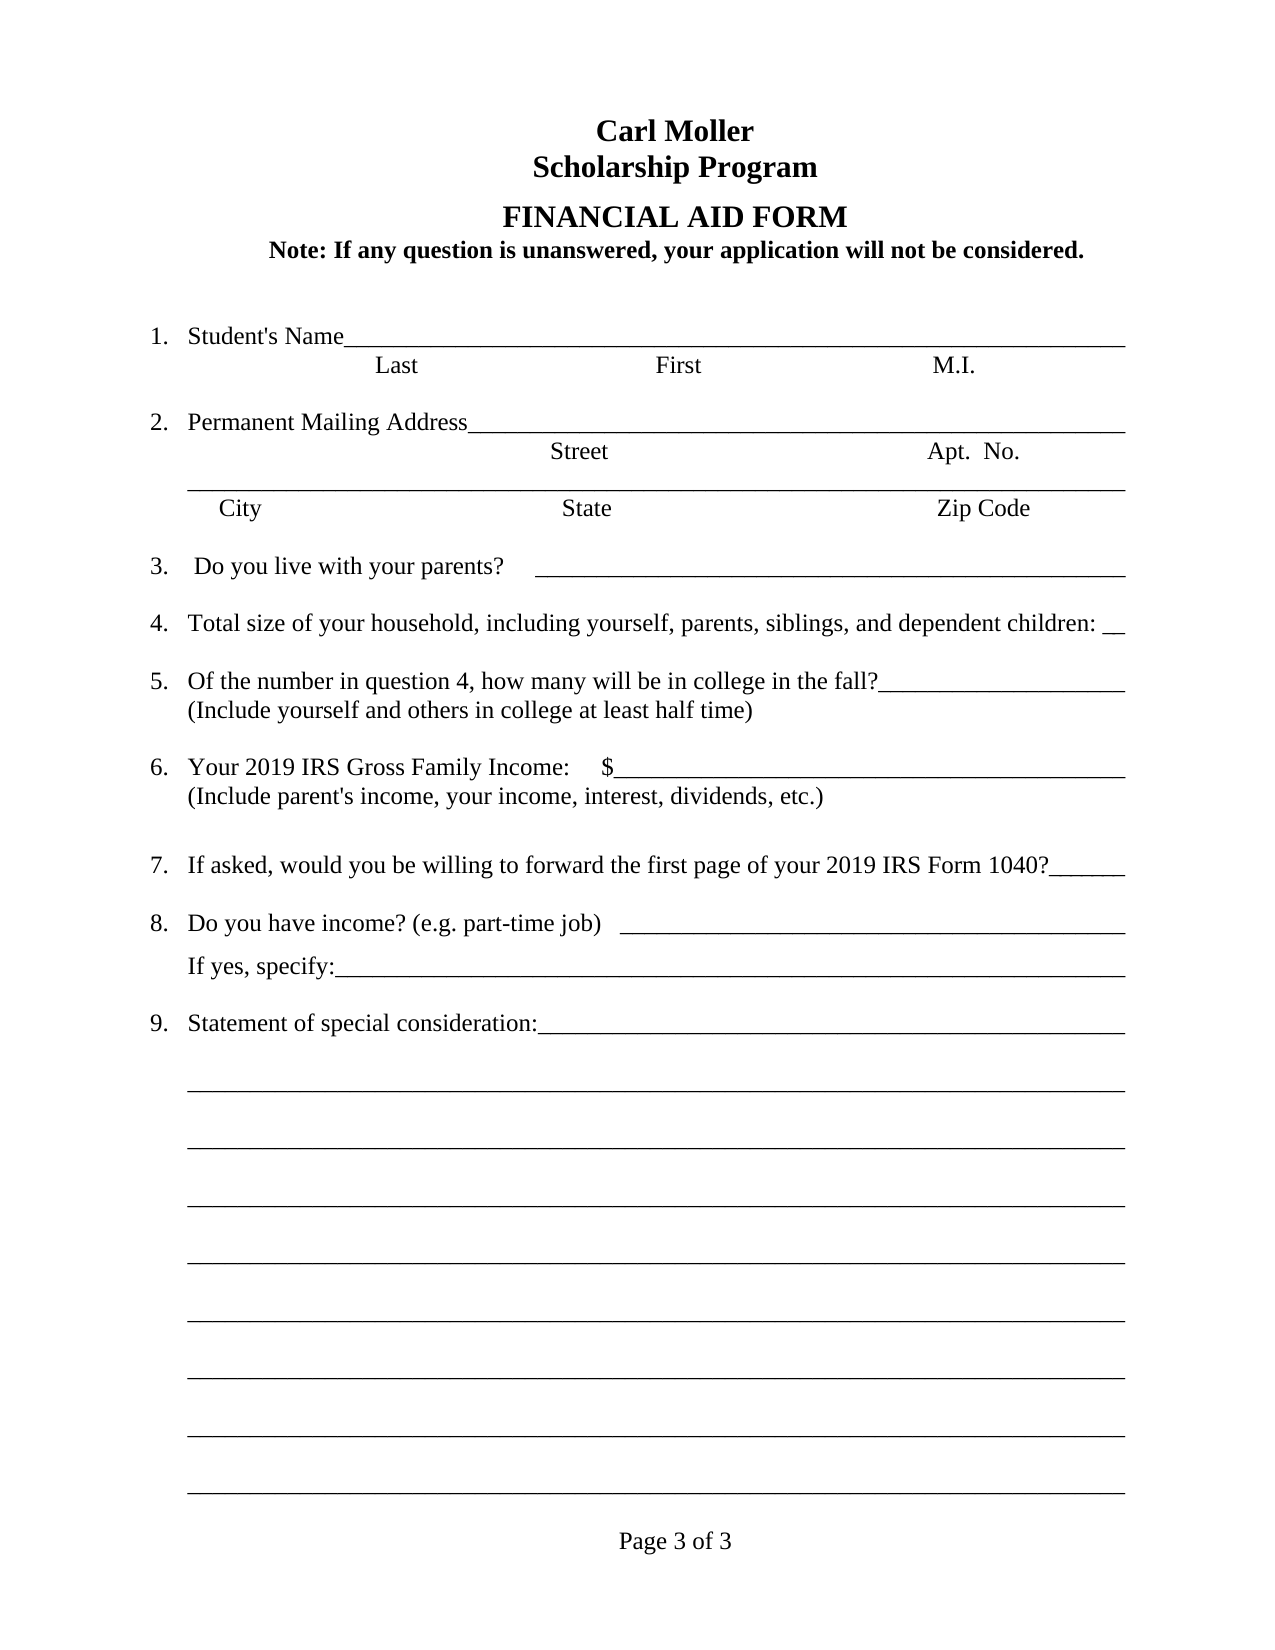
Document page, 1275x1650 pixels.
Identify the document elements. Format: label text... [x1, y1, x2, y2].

text Page 3 of 3 [150, 1526, 1200, 1555]
text ___________________________________________________________________________ [150, 1066, 1200, 1095]
text Last First M.I. [150, 350, 1200, 378]
text 4. Total size of your household, including yourself, parents, siblings, and dependent children: [150, 608, 1200, 637]
text 8. Do you have income? (e.g. part-time job) [150, 908, 1200, 937]
text ___________________________________________________________________________ [150, 1181, 1200, 1210]
text ___________________________________________________________________________ [150, 1296, 1200, 1325]
text City State Zip Code [150, 493, 1200, 522]
text 5. Of the number in question 4, how many will be in college in the fall? [150, 666, 1200, 695]
text 7. If asked, would you be willing to forward the first page of your 2019 IRS Form 1040? [150, 850, 1200, 879]
text ___________________________________________________________________________ [150, 1411, 1200, 1440]
text 6. Your 2019 IRS Gross Family Income: $ [150, 752, 1200, 781]
text ___________________________________________________________________________ [150, 1468, 1200, 1497]
text ___________________________________________________________________________ [150, 1353, 1200, 1382]
text ___________________________________________________________________________ [150, 1123, 1200, 1152]
text Carl Moller [150, 112, 1200, 148]
text (Include parent's income, your income, interest, dividends, etc.) [150, 781, 1200, 810]
text 3. Do you live with your parents? [150, 551, 1200, 580]
text If yes, specify: [150, 951, 1200, 980]
text 9. Statement of special consideration: [150, 1008, 1200, 1037]
text Note: If any question is unanswered, your application will not be considered. [150, 235, 1200, 263]
text (Include yourself and others in college at least half time) [150, 695, 1200, 723]
text ___________________________________________________________________________ [150, 1238, 1200, 1267]
text FINANCIAL AID FORM [150, 199, 1200, 235]
text 1. Student's Name [150, 321, 1200, 350]
text Scholarship Program [150, 148, 1200, 184]
text 2. Permanent Mailing Address [150, 407, 1200, 436]
text Street Apt. No. [150, 436, 1200, 465]
